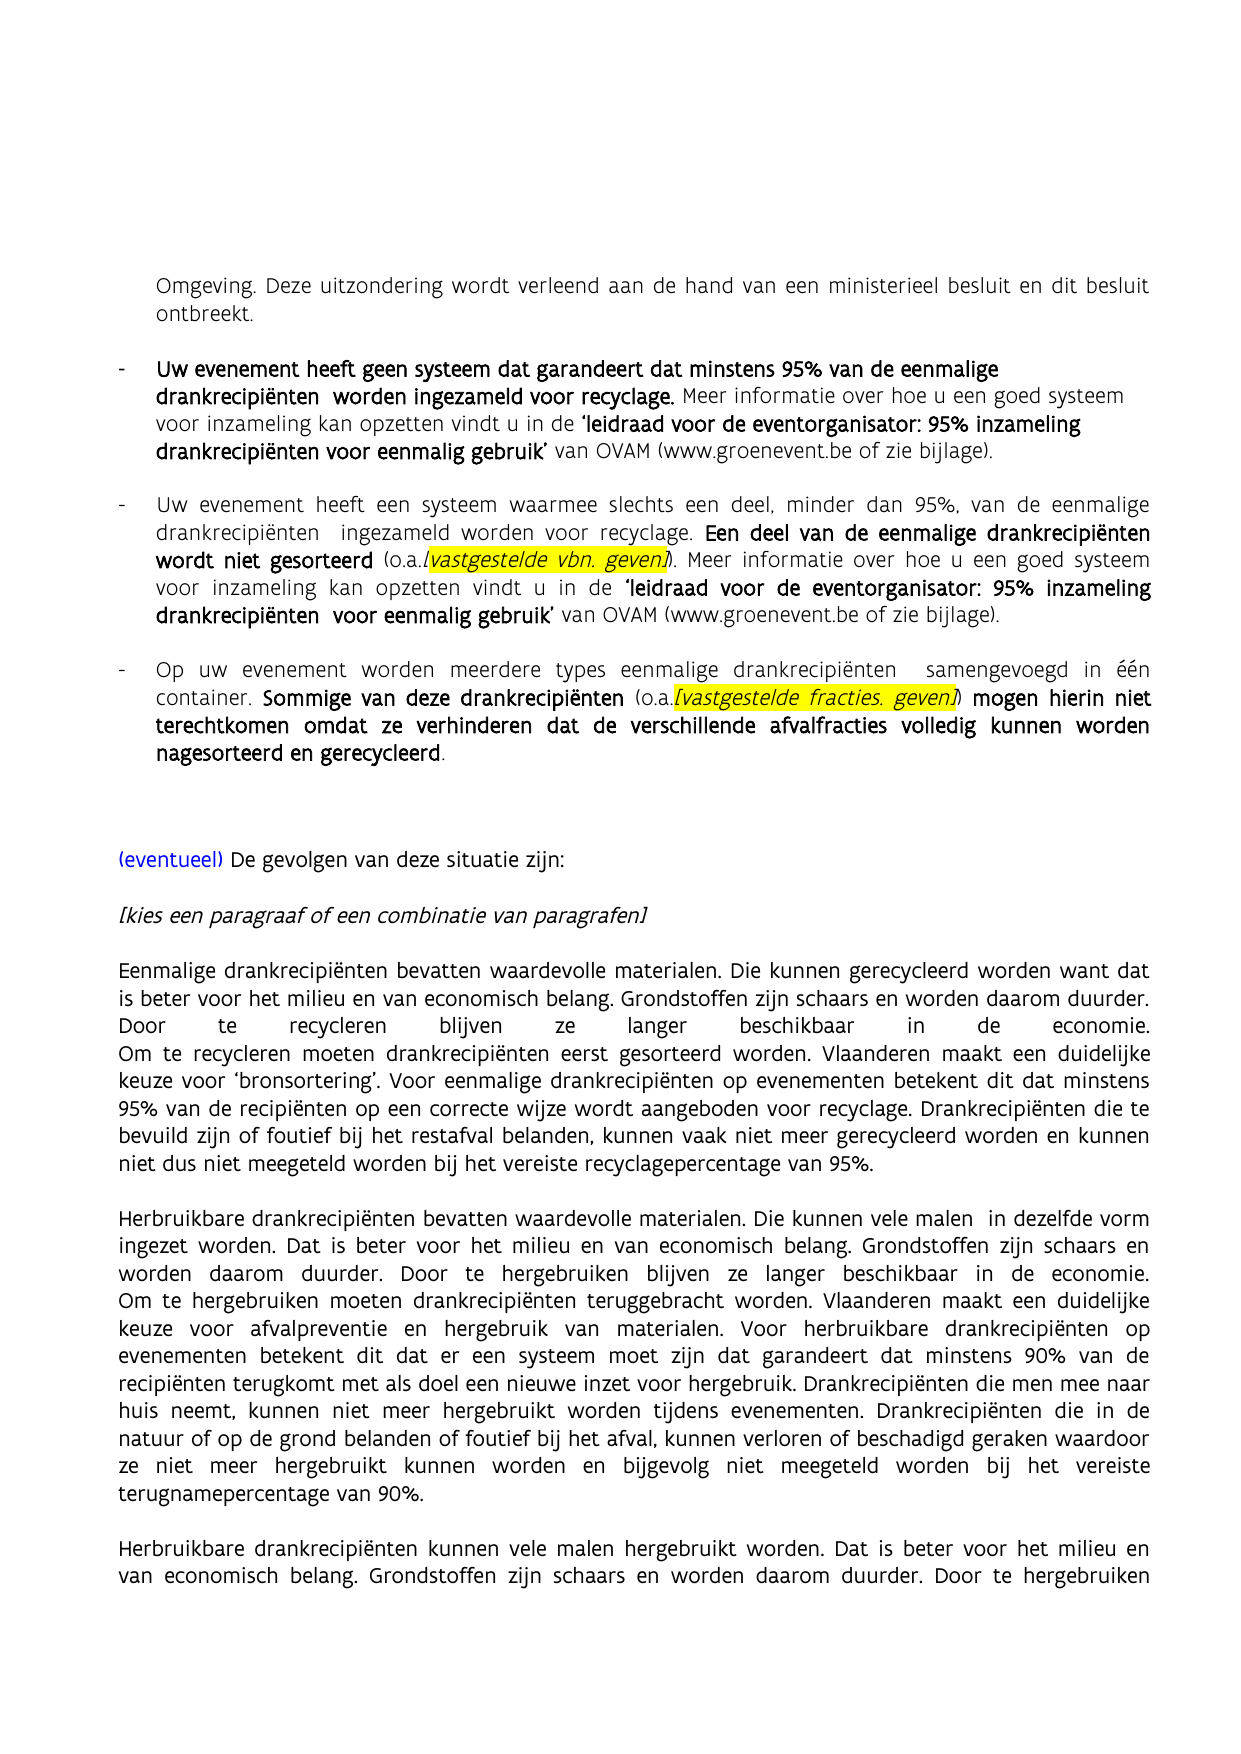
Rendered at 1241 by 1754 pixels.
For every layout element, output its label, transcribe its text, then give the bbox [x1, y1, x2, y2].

text Eenmalige drankrecipiënten bevatten waardevolle materialen. Die kunnen gerecycleerd worden want dat is beter voor het milieu en van economisch belang. Grondstoffen zijn schaars en worden daarom duurder. Door te recycleren blijven ze langer beschikbaar in de economie. Om te recycleren moeten drankrecipiënten eerst gesorteerd worden. Vlaanderen maakt een duidelijke keuze voor ‘bronsortering’. Voor eenmalige drankrecipiënten op evenementen betekent dit dat minstens 95% van de recipiënten op een correcte wijze wordt aangeboden voor recyclage. Drankrecipiënten die te bevuild zijn of foutief bij het restafval belanden, kunnen vaak niet meer gerecycleerd worden en kunnen niet dus niet meegeteld worden bij het vereiste recyclagepercentage van 95%. [118, 957, 1152, 1177]
list Uw evenement heeft een systeem waarmee slechts een deel, minder dan 95%, van de eenmalige drankrecipiënten ingezameld worden voor recyclage. Een deel van de eenmalige drankrecipiënten wordt niet gesorteerd (o.a.[vastgestelde vbn. geven]). Meer informatie over hoe u een goed systeem voor inzameling kan opzetten vindt u in de ‘leidraad voor de eventorganisator: 95% inzameling drankrecipiënten voor eenmalig gebruik’ van OVAM (www.groenevent.be of zie bijlage). [118, 491, 1152, 628]
text Herbruikbare drankrecipiënten bevatten waardevolle materialen. Die kunnen vele malen in dezelfde vorm ingezet worden. Dat is beter voor het milieu en van economisch belang. Grondstoffen zijn schaars en worden daarom duurder. Door te hergebruiken blijven ze langer beschikbaar in de economie. Om te hergebruiken moeten drankrecipiënten teruggebracht worden. Vlaanderen maakt een duidelijke keuze voor afvalpreventie en hergebruik van materialen. Voor herbruikbare drankrecipiënten op evenementen betekent dit dat er een systeem moet zijn dat garandeert dat minstens 90% van de recipiënten terugkomt met als doel een nieuwe inzet voor hergebruik. Drankrecipiënten die men mee naar huis neemt, kunnen niet meer hergebruikt worden tijdens evenementen. Drankrecipiënten die in de natuur of op de grond belanden of foutief bij het afval, kunnen verloren of beschadigd geraken waardoor ze niet meer hergebruikt kunnen worden en bijgevolg niet meegeteld worden bij het vereiste terugnamepercentage van 90%. [118, 1204, 1152, 1507]
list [118, 272, 1152, 327]
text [118, 1534, 1152, 1589]
text [kies een paragraaf of een combinatie van paragrafen] [118, 901, 1152, 929]
text (eventueel) De gevolgen van deze situatie zijn: [118, 845, 1152, 873]
list Uw evenement heeft geen systeem dat garandeert dat minstens 95% van de eenmalige drankrecipiënten worden ingezameld voor recyclage. Meer informatie over hoe u een goed systeem voor inzameling kan opzetten vindt u in de ‘leidraad voor de eventorganisator: 95% inzameling drankrecipiënten voor eenmalig gebruik’ van OVAM (www.groenevent.be of zie bijlage). [118, 354, 1152, 465]
list Op uw evenement worden meerdere types eenmalige drankrecipiënten samengevoegd in één container. Sommige van deze drankrecipiënten (o.a.[vastgestelde fracties. geven]) mogen hierin niet terechtkomen omdat ze verhinderen dat de verschillende afvalfracties volledig kunnen worden nagesorteerd en gerecycleerd. [118, 656, 1152, 766]
